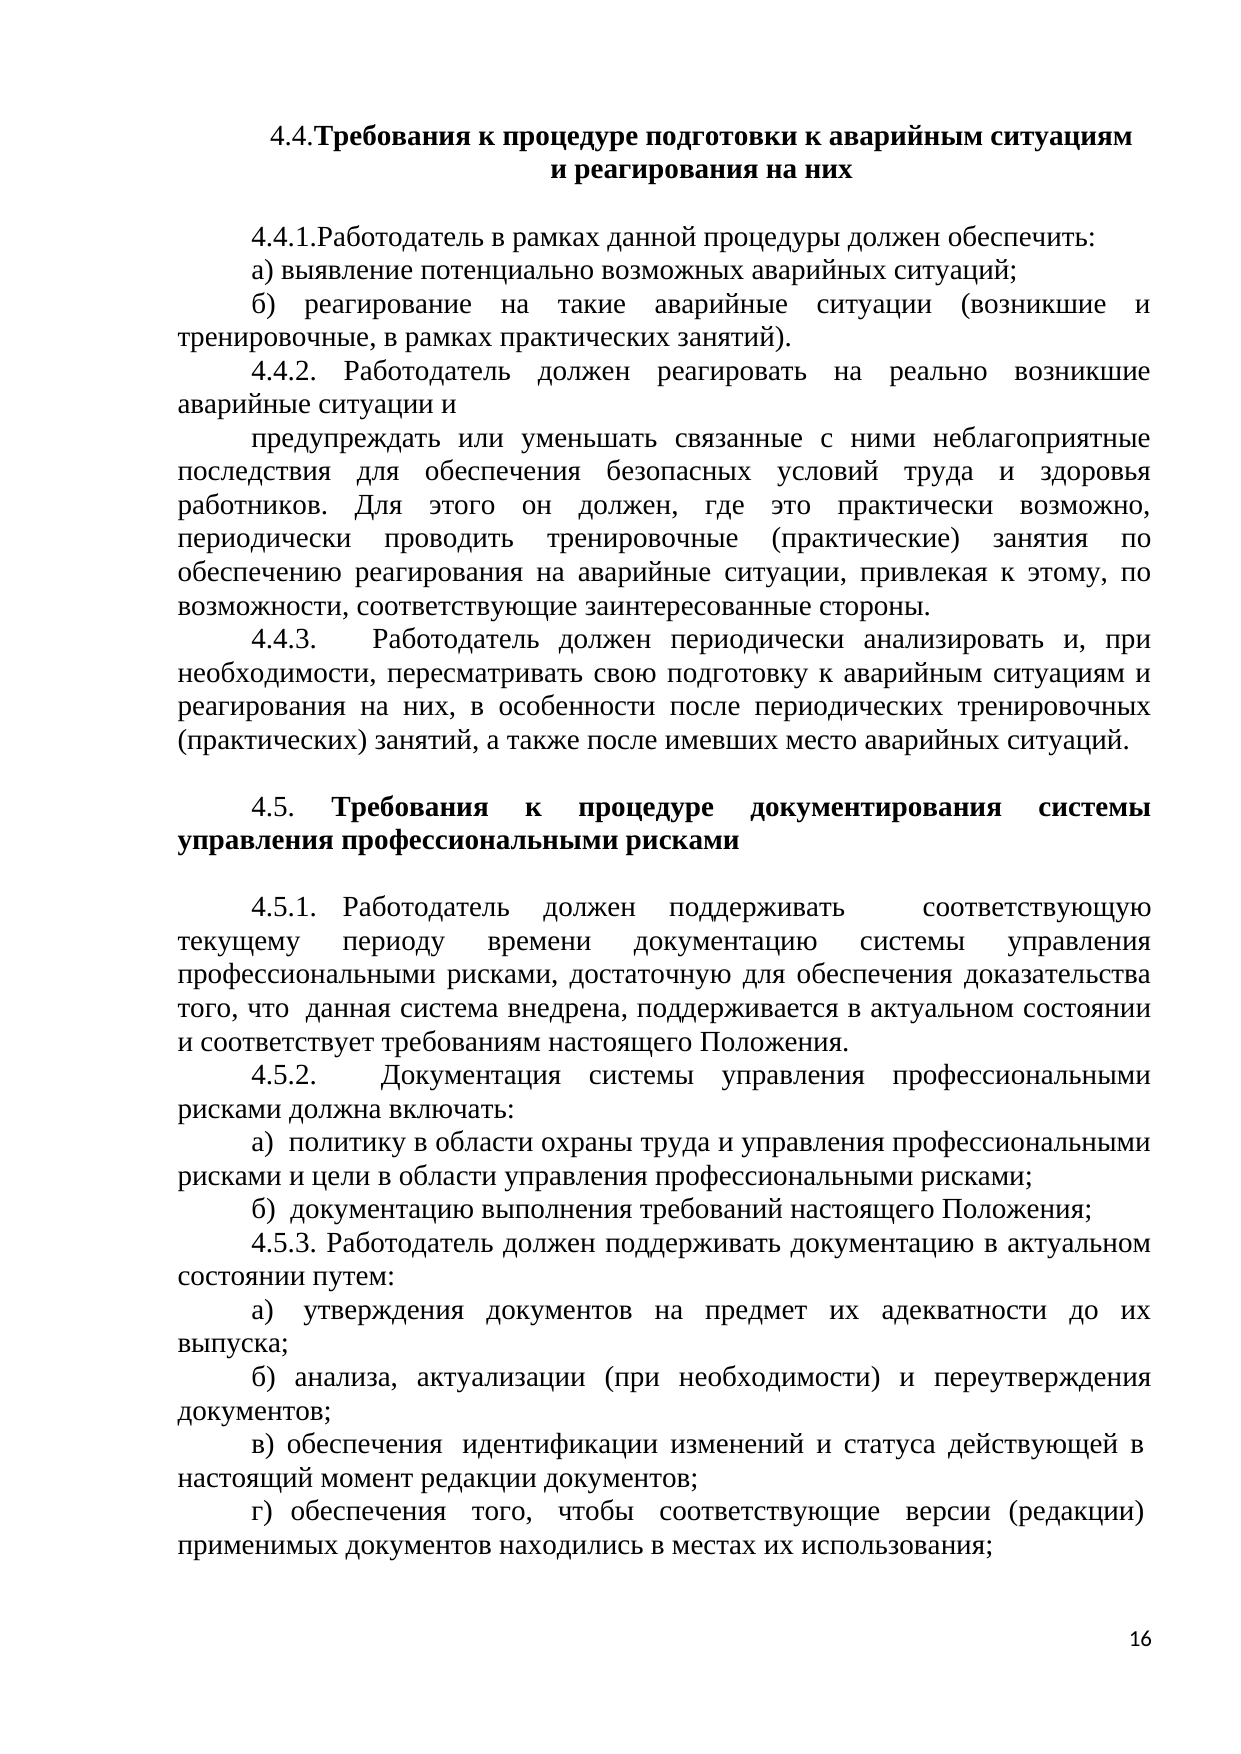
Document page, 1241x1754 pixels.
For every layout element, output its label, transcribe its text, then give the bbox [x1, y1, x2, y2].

text 4.4.2. Работодатель должен реагировать на реально возникшие аварийные ситуации и [177, 353, 1152, 420]
text 4.4.Требования к процедуре подготовки к аварийным ситуациям [177, 118, 1152, 152]
text и реагирования на них [177, 152, 1152, 185]
text б) анализа, актуализации (при необходимости) и переутверждения документов; [177, 1359, 1152, 1426]
text а) выявление потенциально возможных аварийных ситуаций; [177, 252, 1152, 286]
text б) документацию выполнения требований настоящего Положения; [192, 1191, 1152, 1225]
text предупреждать или уменьшать связанные с ними неблагоприятные последствия для обеспечения безопасных условий труда и здоровья работников. Для этого он должен, где это практически возможно, периодически проводить тренировочные (практические) занятия по обеспечению реагирования на аварийные ситуации, привлекая к этому, по возможности, соответствующие заинтересованные стороны. [177, 420, 1152, 621]
text 4.5. Требования к процедуре документирования системы управления профессиональными рисками [177, 789, 1152, 856]
text 4.4.1.Работодатель в рамках данной процедуры должен обеспечить: [177, 219, 1152, 252]
text а) политику в области охраны труда и управления профессиональными рисками и цели в области управления профессиональными рисками; [177, 1124, 1152, 1191]
text в) обеспечения идентификации изменений и статуса действующей в настоящий момент редакции документов; [177, 1426, 1152, 1493]
text а) утверждения документов на предмет их адекватности до их выпуска; [177, 1292, 1152, 1359]
text 4.4.3. Работодатель должен периодически анализировать и, при необходимости, пересматривать свою подготовку к аварийным ситуациям и реагирования на них, в особенности после периодических тренировочных (практических) занятий, а также после имевших место аварийных ситуаций. [177, 621, 1152, 755]
text 4.5.1. Работодатель должен поддерживать соответствующую текущему периоду времени документацию системы управления профессиональными рисками, достаточную для обеспечения доказательства того, что данная система внедрена, поддерживается в актуальном состоянии и соответствует требованиям настоящего Положения. [177, 889, 1152, 1057]
text б) реагирование на такие аварийные ситуации (возникшие и тренировочные, в рамках практических занятий). [177, 286, 1152, 353]
text 4.5.2. Документация системы управления профессиональными рисками должна включать: [177, 1057, 1152, 1124]
text г) обеспечения того, чтобы соответствующие версии (редакции) применимых документов находились в местах их использования; [177, 1493, 1152, 1560]
text 4.5.3. Работодатель должен поддерживать документацию в актуальном состоянии путем: [177, 1225, 1152, 1292]
